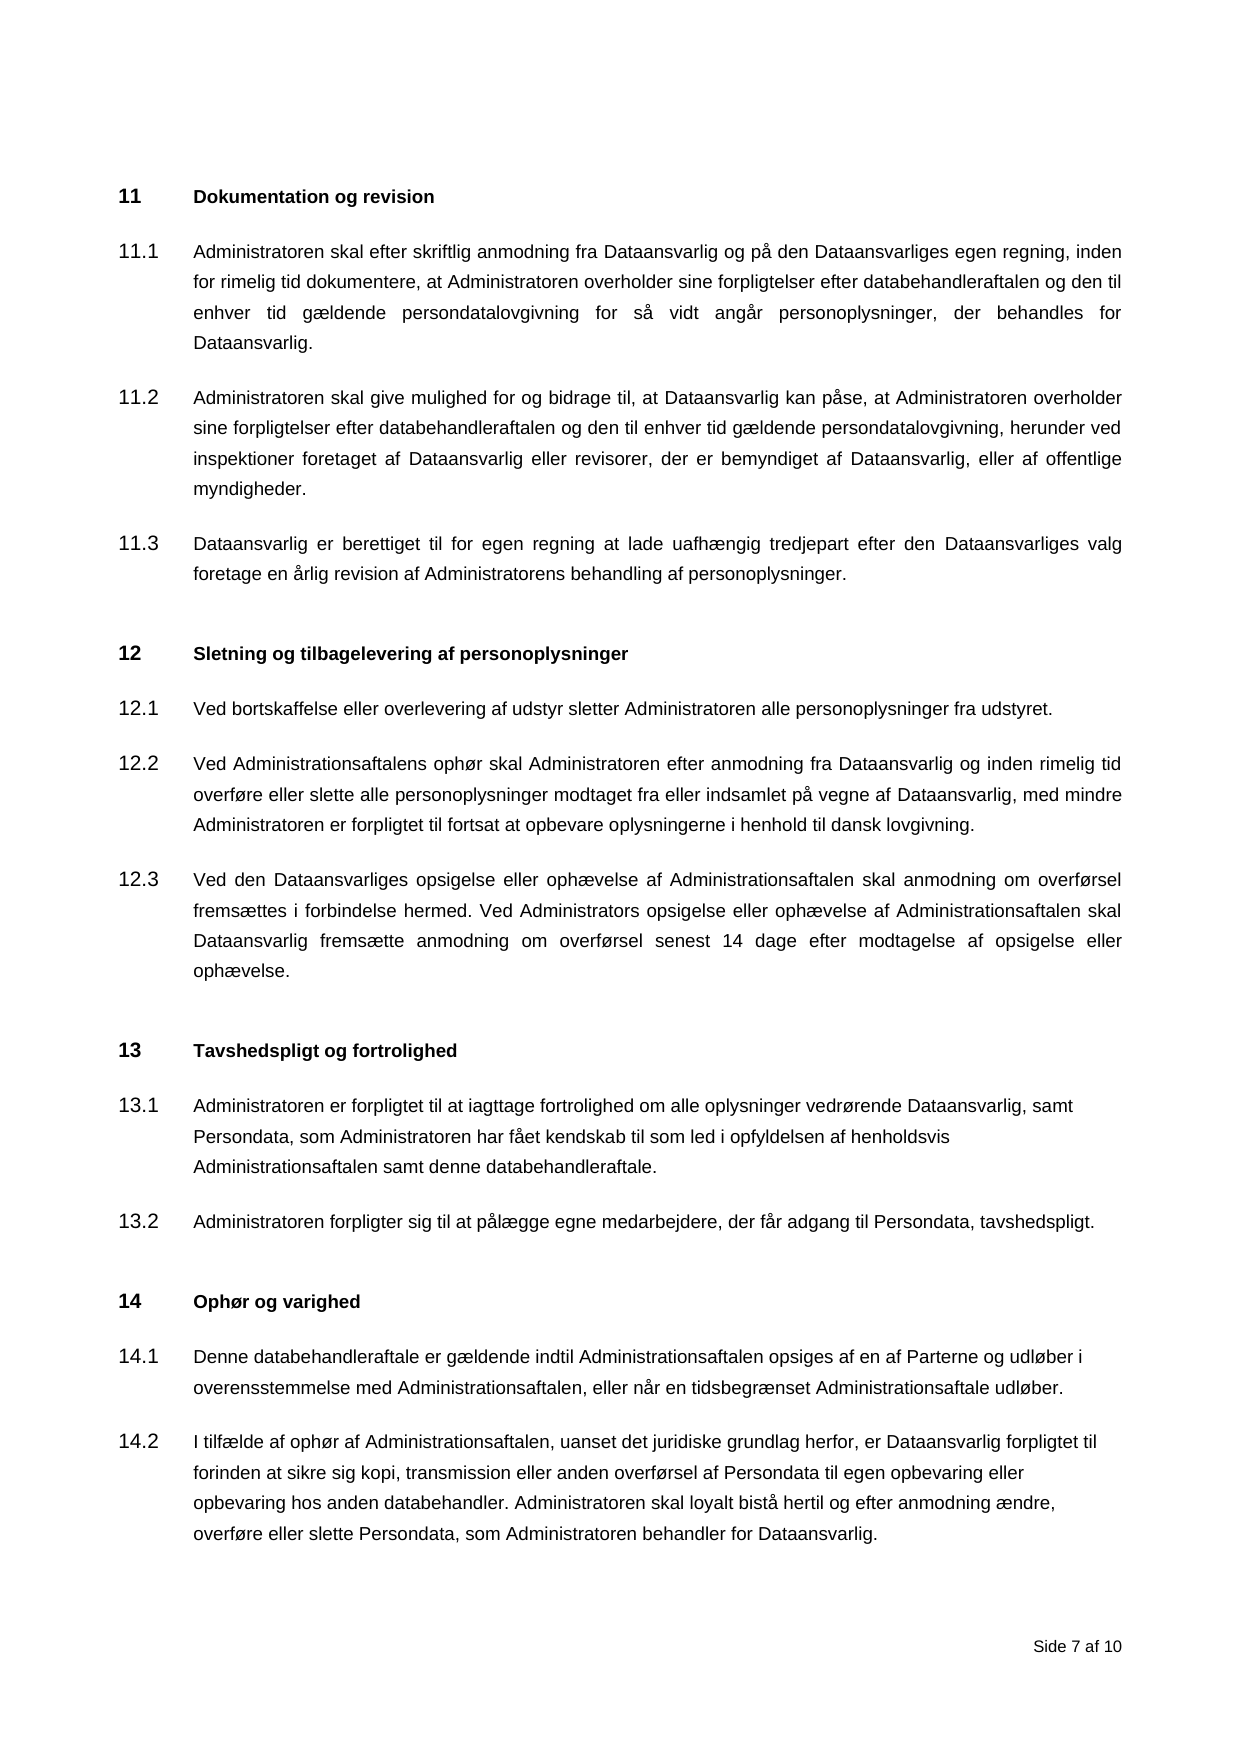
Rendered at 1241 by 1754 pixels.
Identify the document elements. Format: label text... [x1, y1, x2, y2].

subtitle Ved den Dataansvarliges opsigelse eller ophævelse af Administrationsaftalen skal anmodning om overførsel fremsættes i forbindelse hermed. Ved Administrators opsigelse eller ophævelse af Administrationsaftalen skal Dataansvarlig fremsætte anmodning om overførsel senest 14 dage efter modtagelse af opsigelse eller ophævelse. [118, 861, 1122, 981]
subtitle Administratoren er forpligtet til at iagttage fortrolighed om alle oplysninger vedrørende Dataansvarlig, samt Persondata, som Administratoren har fået kendskab til som led i opfyldelsen af henholdsvis Administrationsaftalen samt denne databehandleraftale. [118, 1087, 1122, 1177]
subtitle Ved Administrationsaftalens ophør skal Administratoren efter anmodning fra Dataansvarlig og inden rimelig tid overføre eller slette alle personoplysninger modtaget fra eller indsamlet på vegne af Dataansvarlig, med mindre Administratoren er forpligtet til fortsat at opbevare oplysningerne i henhold til dansk lovgivning. [118, 745, 1122, 836]
subtitle Tavshedspligt og fortrolighed [118, 1031, 1122, 1062]
subtitle Dokumentation og revision [118, 177, 1122, 207]
subtitle I tilfælde af ophør af Administrationsaftalen, uanset det juridiske grundlag herfor, er Dataansvarlig forpligtet til forinden at sikre sig kopi, transmission eller anden overførsel af Persondata til egen opbevaring eller opbevaring hos anden databehandler. Administratoren skal loyalt bistå hertil og efter anmodning ændre, overføre eller slette Persondata, som Administratoren behandler for Dataansvarlig. [118, 1423, 1122, 1544]
subtitle Administratoren skal efter skriftlig anmodning fra Dataansvarlig og på den Dataansvarliges egen regning, inden for rimelig tid dokumentere, at Administratoren overholder sine forpligtelser efter databehandleraftalen og den til enhver tid gældende persondatalovgivning for så vidt angår personoplysninger, der behandles for Dataansvarlig. [118, 232, 1122, 353]
subtitle Dataansvarlig er berettiget til for egen regning at lade uafhængig tredjepart efter den Dataansvarliges valg foretage en årlig revision af Administratorens behandling af personoplysninger. [118, 524, 1122, 584]
subtitle Ved bortskaffelse eller overlevering af udstyr sletter Administratoren alle personoplysninger fra udstyret. [118, 690, 1122, 720]
subtitle Administratoren forpligter sig til at pålægge egne medarbejdere, der får adgang til Persondata, tavshedspligt. [118, 1202, 1122, 1232]
subtitle Sletning og tilbagelevering af personoplysninger [118, 634, 1122, 665]
subtitle Denne databehandleraftale er gældende indtil Administrationsaftalen opsiges af en af Parterne og udløber i overensstemmelse med Administrationsaftalen, eller når en tidsbegrænset Administrationsaftale udløber. [118, 1338, 1122, 1398]
subtitle Administratoren skal give mulighed for og bidrage til, at Dataansvarlig kan påse, at Administratoren overholder sine forpligtelser efter databehandleraftalen og den til enhver tid gældende persondatalovgivning, herunder ved inspektioner foretaget af Dataansvarlig eller revisorer, der er bemyndiget af Dataansvarlig, eller af offentlige myndigheder. [118, 378, 1122, 499]
subtitle Ophør og varighed [118, 1282, 1122, 1313]
